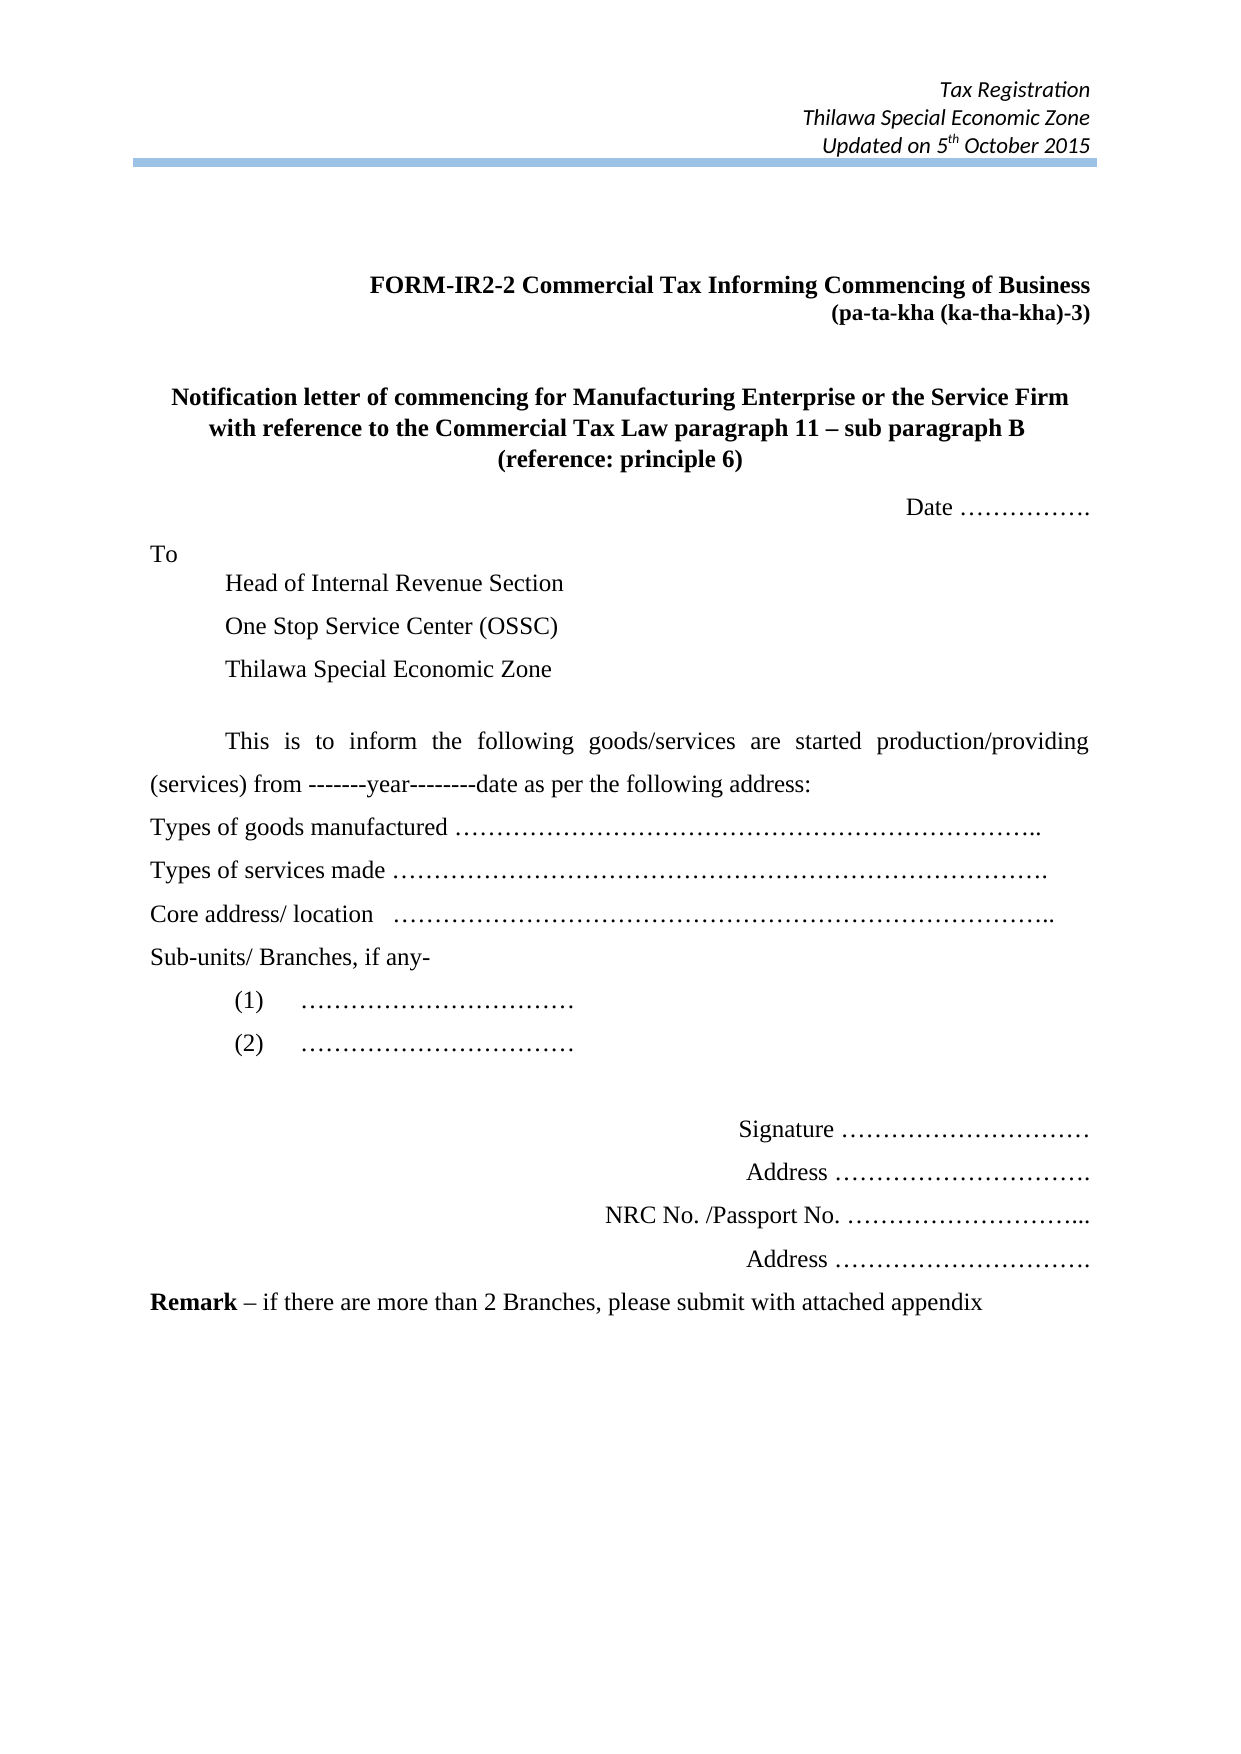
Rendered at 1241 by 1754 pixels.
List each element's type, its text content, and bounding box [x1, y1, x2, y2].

text To [150, 539, 1090, 568]
text Thilawa Special Economic Zone [225, 654, 1090, 683]
text Head of Internal Revenue Section [225, 568, 1090, 597]
text FORM-IR2-2 Commercial Tax Informing Commencing of Business [150, 270, 1090, 299]
text Signature ………………………… [150, 1114, 1090, 1143]
text Remark – if there are more than 2 Branches, please submit with attached appendix [150, 1287, 1090, 1316]
text Address …………………………. [150, 1157, 1090, 1186]
text This is to inform the following goods/services are started production/providing (services) from -------year--------date as per the following address: [150, 726, 1090, 798]
text Types of goods manufactured …………………………………………………………….. [150, 812, 1090, 841]
text Address …………………………. [150, 1244, 1090, 1272]
text Date ……………. [150, 492, 1090, 520]
text One Stop Service Center (OSSC) [225, 611, 1090, 640]
list …………………………… [234, 985, 1090, 1014]
text (pa-ta-kha (ka-tha-kha)-3) [150, 299, 1090, 325]
text Sub-units/ Branches, if any- [150, 942, 1090, 971]
text Types of services made ……………………………………………………………………. [150, 856, 1090, 884]
text Notification letter of commencing for Manufacturing Enterprise or the Service Firm with reference to the Commercial Tax Law paragraph 11 – sub paragraph B (reference: principle 6) [150, 382, 1090, 473]
list …………………………… [234, 1028, 1090, 1057]
text Core address/ location …………………………………………………………………….. [150, 899, 1090, 927]
text NRC No. /Passport No. ………………………... [150, 1201, 1090, 1229]
